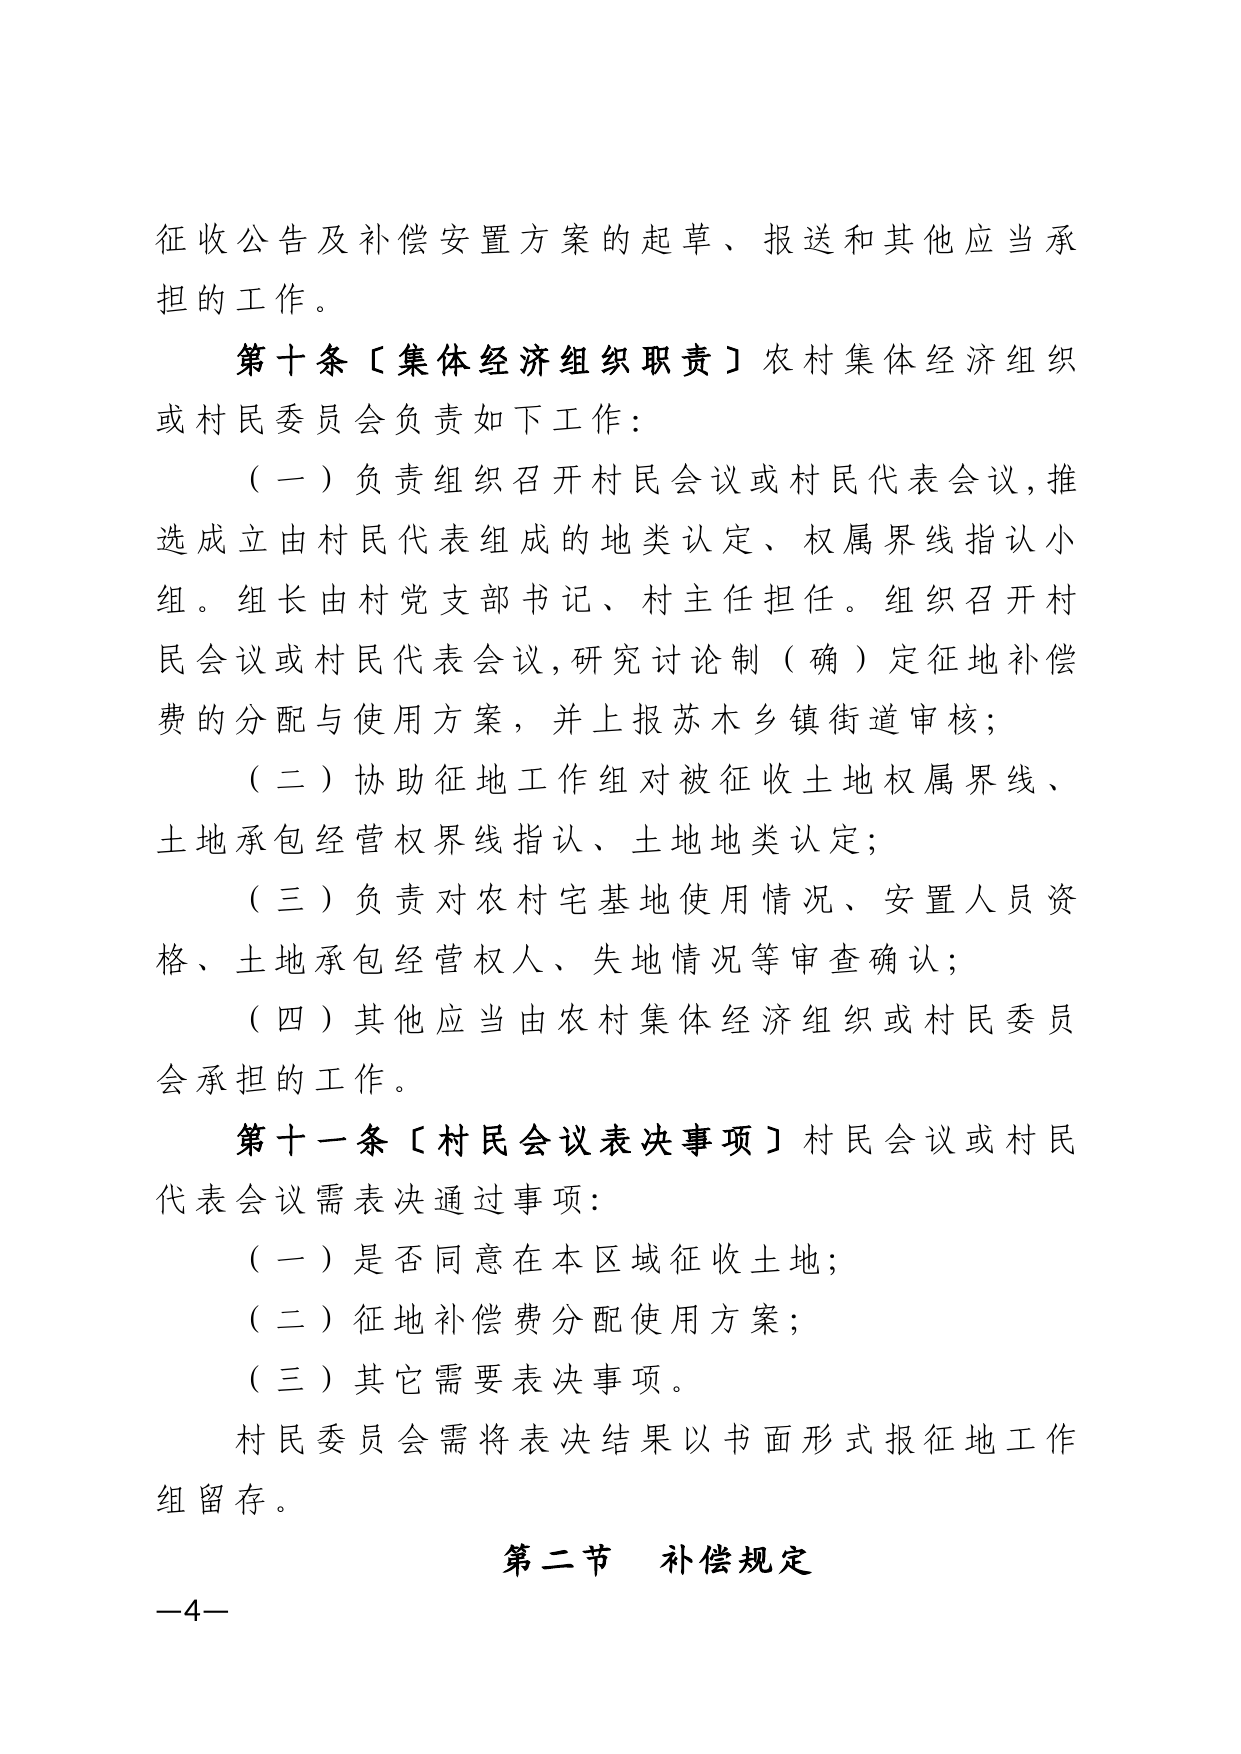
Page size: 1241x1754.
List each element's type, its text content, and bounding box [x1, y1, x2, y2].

text 第十一条〔村民会议表决事项〕村民会议或村民代表会议需表决通过事项: [155, 1108, 1085, 1228]
text 第十条〔集体经济组织职责〕农村集体经济组织或村民委员会负责如下工作： [155, 328, 1085, 448]
list 是否同意在本区域征收土地; [155, 1228, 1085, 1288]
list 其他应当由农村集体经济组织或村民委员会承担的工作。 [155, 988, 1085, 1108]
list 协助征地工作组对被征收土地权属界线、土地承包经营权界线指认、土地地类认定; [155, 748, 1085, 868]
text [155, 208, 1085, 328]
text 第二节 补偿规定 [155, 1528, 1085, 1588]
list 征地补偿费分配使用方案； [155, 1288, 1085, 1348]
list 负责组织召开村民会议或村民代表会议,推选成立由村民代表组成的地类认定、权属界线指认小组。组长由村党支部书记、村主任担任。组织召开村民会议或村民代表会议,研究讨论制（确）定征地补偿费的分配与使用方案，并上报苏木乡镇街道审核; [155, 448, 1085, 748]
text 村民委员会需将表决结果以书面形式报征地工作组留存。 [155, 1408, 1085, 1528]
list 负责对农村宅基地使用情况、安置人员资格、土地承包经营权人、失地情况等审查确认； [155, 868, 1085, 988]
list 其它需要表决事项。 [155, 1348, 1085, 1408]
